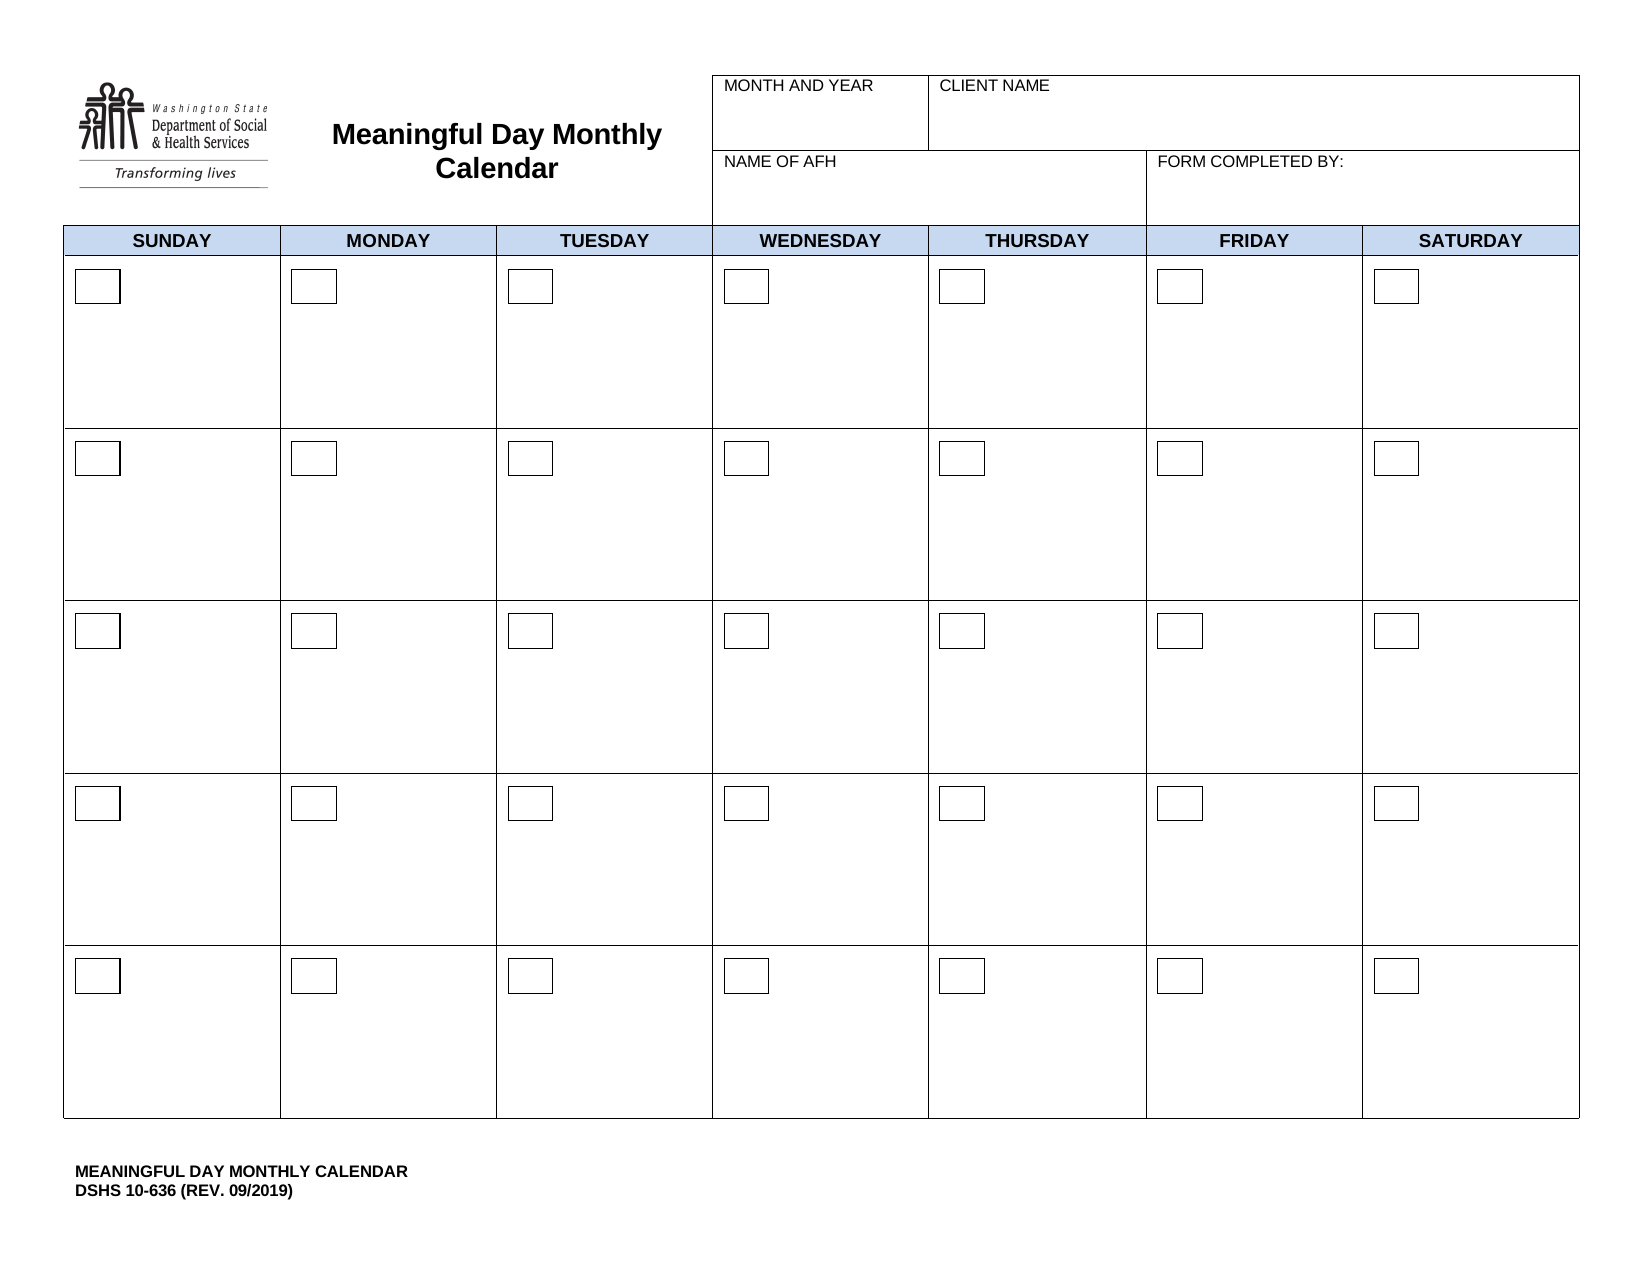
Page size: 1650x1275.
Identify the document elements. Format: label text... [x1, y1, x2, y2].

table_cell [1363, 945, 1579, 1117]
table_cell [497, 946, 712, 1117]
table_cell [64, 256, 280, 427]
table_cell FORM COMPLETED BY: [1147, 151, 1579, 225]
table_cell [497, 256, 712, 427]
table_cell [713, 429, 928, 600]
table_cell FRIDAY [1147, 226, 1362, 255]
table_cell [929, 601, 1146, 772]
table_cell [1147, 774, 1362, 945]
table_cell [1363, 427, 1579, 600]
table_cell [1363, 600, 1579, 772]
table_cell MONDAY [281, 226, 496, 255]
table_cell THURSDAY [929, 226, 1146, 255]
table_cell [281, 774, 496, 945]
picture [75, 75, 271, 190]
table_header CLIENT NAME [929, 76, 1579, 150]
table_cell [281, 601, 496, 772]
table_cell [1147, 946, 1362, 1117]
table_cell [64, 601, 280, 772]
table_cell SATURDAY [1363, 226, 1579, 255]
table_cell WEDNESDAY [713, 226, 928, 255]
table_cell [929, 774, 1146, 945]
table_cell [929, 946, 1146, 1117]
table_header Meaningful Day Monthly Calendar [281, 75, 712, 225]
table_cell [1147, 429, 1362, 600]
table_cell [1147, 256, 1362, 427]
table_cell [497, 774, 712, 945]
table_cell [713, 774, 928, 945]
table_cell [1363, 773, 1579, 945]
table_cell [497, 601, 712, 772]
table_cell [713, 946, 928, 1117]
table_header [64, 75, 281, 225]
table_cell [713, 256, 928, 427]
table_cell [64, 429, 280, 600]
table_cell [1147, 601, 1362, 772]
table_header MONTH AND YEAR [713, 76, 928, 150]
table_cell [1363, 255, 1579, 427]
table_cell [281, 429, 496, 600]
table_cell [497, 429, 712, 600]
table_cell [281, 946, 496, 1117]
table_cell [64, 946, 280, 1117]
table_cell [281, 256, 496, 427]
table_cell [713, 601, 928, 772]
table_cell NAME OF AFH [713, 151, 1146, 225]
table_cell [929, 429, 1146, 600]
table_cell TUESDAY [497, 226, 712, 255]
table_cell SUNDAY [64, 226, 280, 255]
table_cell [64, 774, 280, 945]
table_cell [929, 256, 1146, 427]
